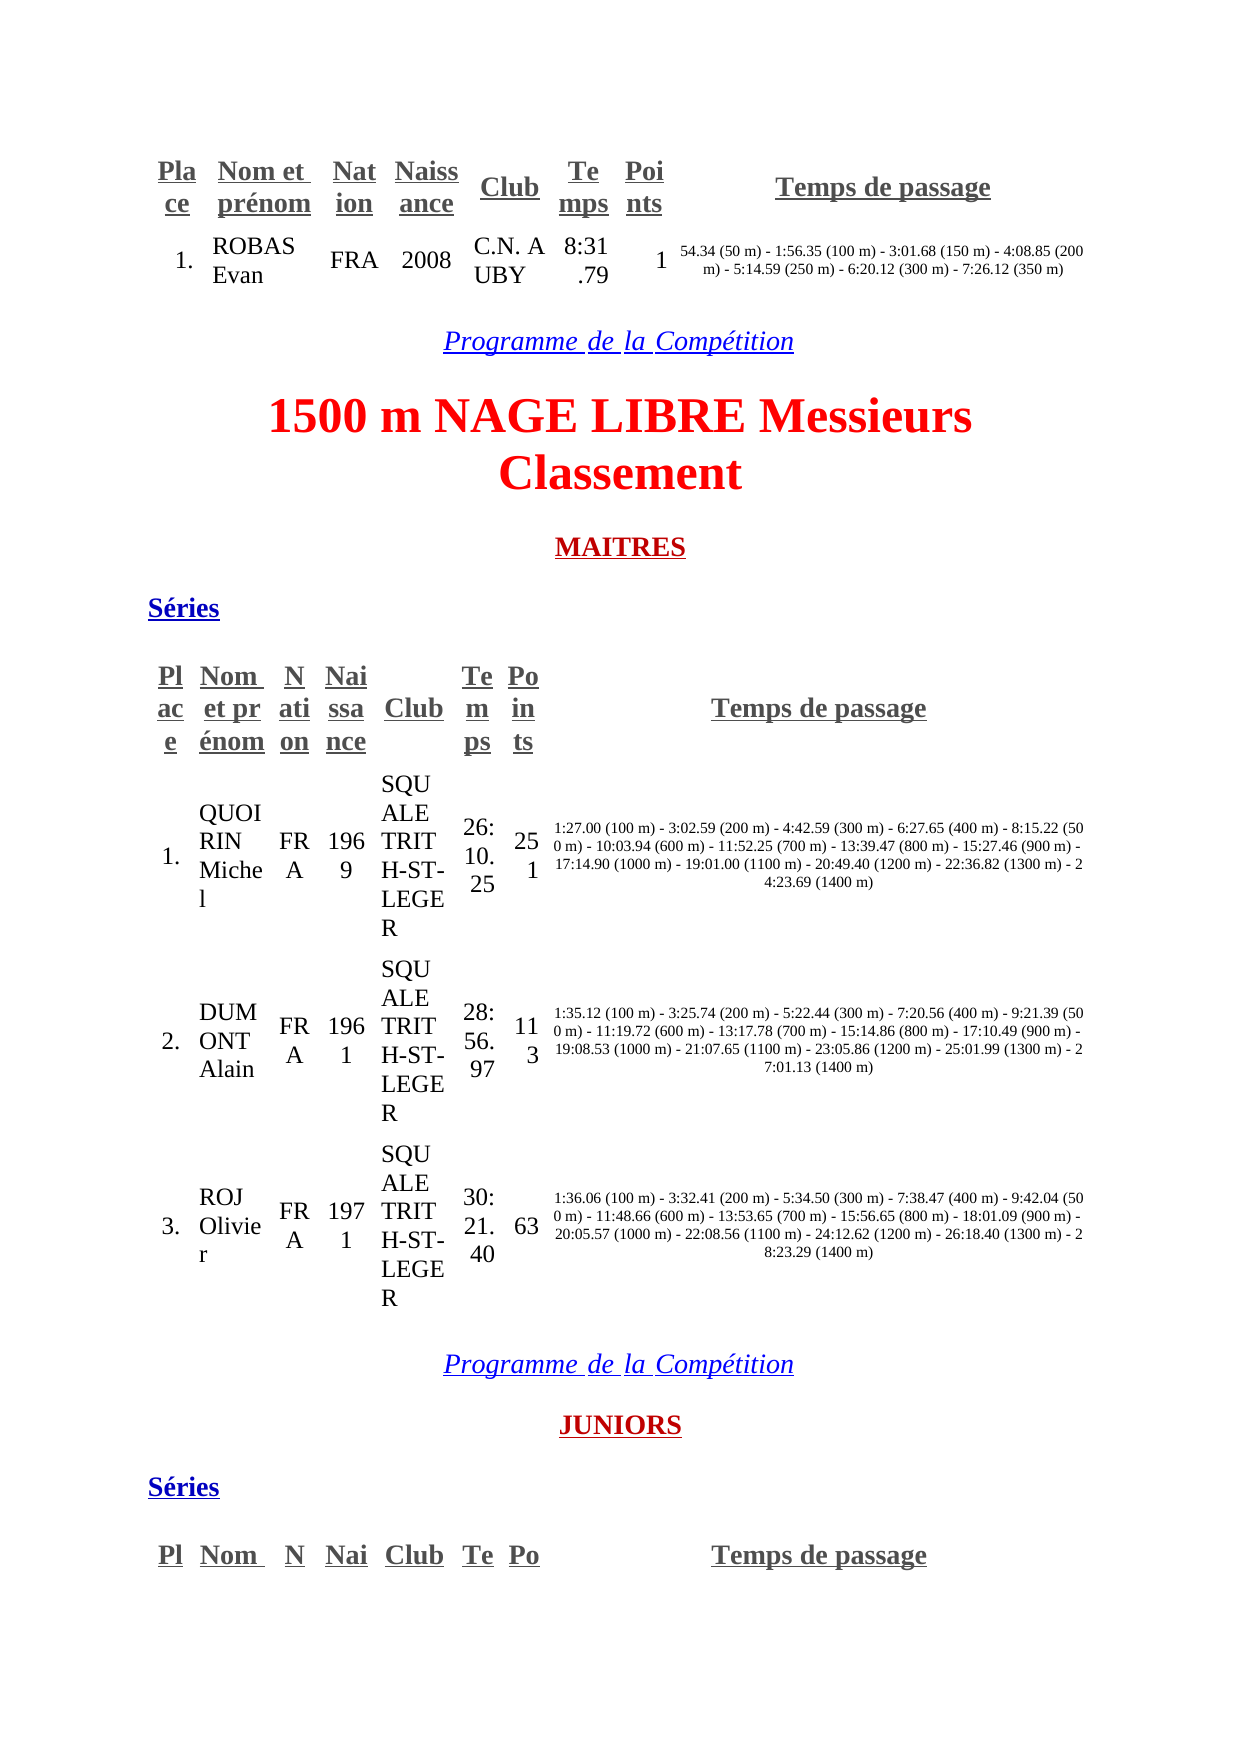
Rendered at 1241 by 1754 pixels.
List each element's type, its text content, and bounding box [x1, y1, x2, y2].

table_header Points [615, 148, 674, 225]
table_header Nom et prénom [206, 148, 323, 225]
table_cell 1:27.00 (100 m) - 3:02.59 (200 m) - 4:42.59 (300 m) - 6:27.65 (400 m) - 8:15.22 (500 m) - 10:03.94 (600 m) - 11:52.25 (700 m) - 13:39.47 (800 m) - 15:27.46 (900 m) - 17:14.90 (1000 m) - 19:01.00 (1100 m) - 20:49.40 (1200 m) - 22:36.82 (1300 m) - 24:23.69 (1400 m) [545, 763, 1092, 948]
table_header Naissance [318, 1531, 375, 1576]
table_header Naissance [386, 148, 467, 225]
table_header Place [148, 148, 206, 225]
table_cell DUMONT Alain [193, 948, 271, 1133]
table_cell 30:21.40 [453, 1133, 501, 1318]
table_header Naissance [317, 653, 374, 763]
table_header Place [148, 653, 193, 763]
table_header Temps de passage [546, 1531, 1092, 1576]
table_header Club [375, 653, 453, 763]
table_cell FRA [271, 1133, 317, 1318]
table_header Temps de passage [674, 148, 1092, 225]
table_cell FRA [323, 225, 386, 295]
text Séries [148, 1470, 1093, 1502]
table_header Points [502, 1531, 546, 1576]
table_header Club [467, 148, 552, 225]
table_cell FRA [271, 948, 317, 1133]
table_cell 113 [501, 948, 545, 1133]
table_cell C.N. AUBY [467, 225, 552, 295]
table_cell 1:36.06 (100 m) - 3:32.41 (200 m) - 5:34.50 (300 m) - 7:38.47 (400 m) - 9:42.04 (500 m) - 11:48.66 (600 m) - 13:53.65 (700 m) - 15:56.65 (800 m) - 18:01.09 (900 m) - 20:05.57 (1000 m) - 22:08.56 (1100 m) - 24:12.62 (1200 m) - 26:18.40 (1300 m) - 28:23.29 (1400 m) [545, 1133, 1092, 1318]
table_header Temps [454, 1531, 502, 1576]
table_cell 63 [501, 1133, 545, 1318]
table_cell FRA [271, 763, 317, 948]
table_header Nation [271, 653, 317, 763]
table_header Nom et prénom [193, 1531, 271, 1576]
table_header Points [501, 653, 545, 763]
table_header Nation [323, 148, 386, 225]
table_cell ROBAS Evan [206, 225, 323, 295]
table_cell 1. [148, 225, 206, 295]
text JUNIORS [148, 1408, 1093, 1441]
text Programme de la Compétition [148, 324, 1093, 356]
table_cell 28:56.97 [453, 948, 501, 1133]
table_cell 1 [615, 225, 674, 295]
table_cell 1969 [317, 763, 374, 948]
table_header Club [375, 1531, 453, 1576]
table_header Temps [552, 148, 614, 225]
table_cell 1:35.12 (100 m) - 3:25.74 (200 m) - 5:22.44 (300 m) - 7:20.56 (400 m) - 9:21.39 (500 m) - 11:19.72 (600 m) - 13:17.78 (700 m) - 15:14.86 (800 m) - 17:10.49 (900 m) - 19:08.53 (1000 m) - 21:07.65 (1100 m) - 23:05.86 (1200 m) - 25:01.99 (1300 m) - 27:01.13 (1400 m) [545, 948, 1092, 1133]
table_cell ROJ Olivier [193, 1133, 271, 1318]
table_cell 1971 [317, 1133, 374, 1318]
table_cell 2. [148, 948, 193, 1133]
text Séries [148, 591, 1093, 624]
table_cell 8:31.79 [552, 225, 614, 295]
table_cell SQUALE TRITH-ST-LEGER [375, 763, 453, 948]
table_cell 2008 [386, 225, 467, 295]
table_cell 26:10.25 [453, 763, 501, 948]
table_cell 1961 [317, 948, 374, 1133]
table_header Nation [271, 1531, 317, 1576]
table_header Temps de passage [545, 653, 1092, 763]
table_header Place [148, 1531, 193, 1576]
text MAITRES [148, 530, 1093, 562]
table_header Nom et prénom [193, 653, 271, 763]
text Programme de la Compétition [148, 1347, 1093, 1379]
table_cell SQUALE TRITH-ST-LEGER [375, 1133, 453, 1318]
table_cell QUOIRIN Michel [193, 763, 271, 948]
table_cell 251 [501, 763, 545, 948]
table_cell 3. [148, 1133, 193, 1318]
table_cell SQUALE TRITH-ST-LEGER [375, 948, 453, 1133]
table_cell 54.34 (50 m) - 1:56.35 (100 m) - 3:01.68 (150 m) - 4:08.85 (200 m) - 5:14.59 (250 m) - 6:20.12 (300 m) - 7:26.12 (350 m) [674, 225, 1092, 295]
table_header Temps [453, 653, 501, 763]
text 1500 m NAGE LIBRE Messieurs Classement [148, 386, 1093, 501]
table_cell 1. [148, 763, 193, 948]
